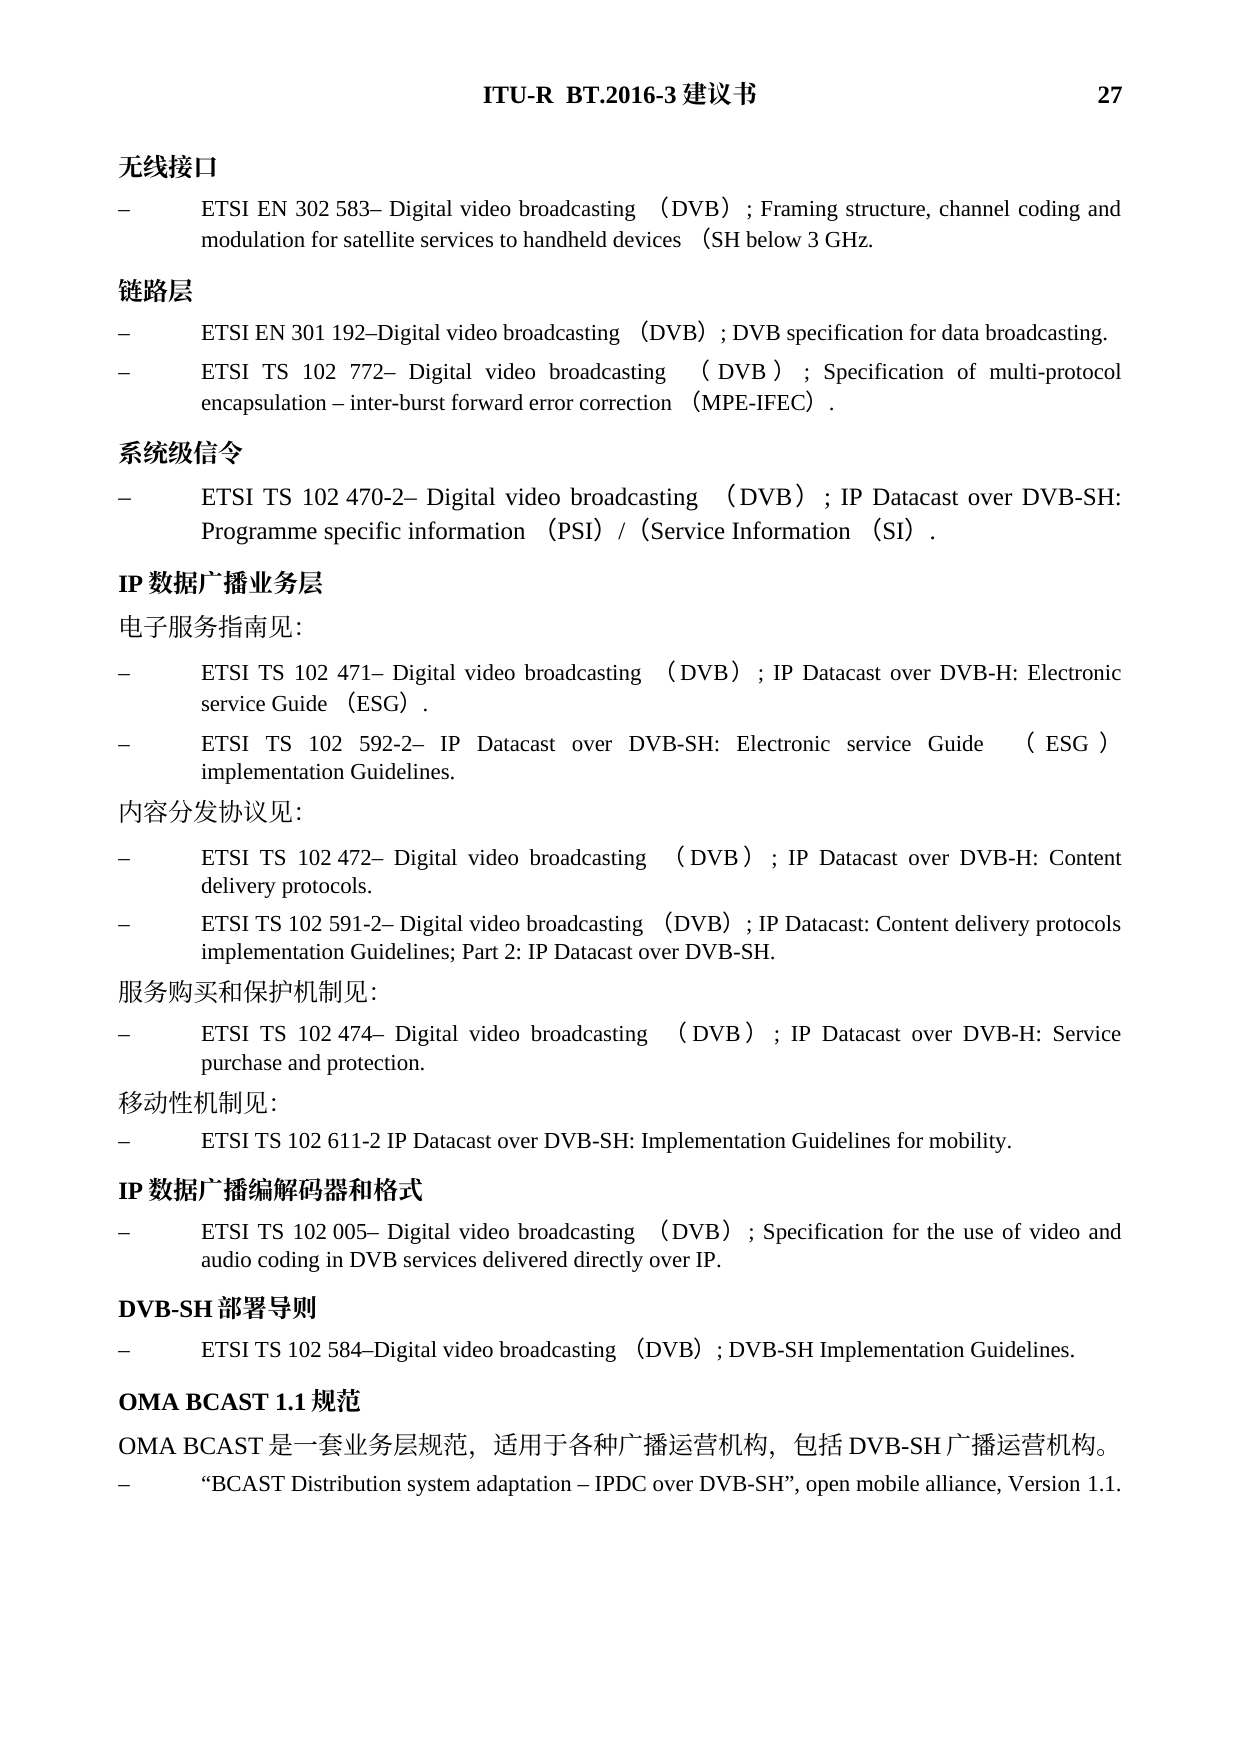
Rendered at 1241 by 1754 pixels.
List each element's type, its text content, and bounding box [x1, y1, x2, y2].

subtitle 无线接口 [118, 148, 1122, 184]
text – ETSI TS 102 472– Digital video broadcasting （DVB）; IP Datacast over DVB-H: Content delivery protocols. [118, 841, 1122, 899]
text – ETSI TS 102 474– Digital video broadcasting （DVB）; IP Datacast over DVB-H: Service purchase and protection. [118, 1017, 1122, 1075]
text – ETSI TS 102 470-2– Digital video broadcasting （DVB）; IP Datacast over DVB-SH: Programme specific information （PSI）/（Service Information （SI）. [118, 478, 1122, 547]
subtitle OMA BCAST 1.1规范 [118, 1381, 1122, 1417]
text – ETSI TS 102 005– Digital video broadcasting （DVB）; Specification for the use of video and audio coding in DVB services delivered directly over IP. [118, 1215, 1122, 1272]
text 内容分发协议见： [118, 793, 1122, 829]
text 服务购买和保护机制见： [118, 973, 1122, 1009]
text 电子服务指南见： [118, 607, 1122, 643]
subtitle DVB-SH部署导则 [118, 1289, 1122, 1325]
text – ETSI EN 302 583– Digital video broadcasting （DVB）; Framing structure, channel coding and modulation for satellite services to handheld devices （SH below 3 GHz. [118, 192, 1122, 254]
subtitle IP数据广播编解码器和格式 [118, 1171, 1122, 1206]
text – “BCAST Distribution system adaptation – IPDC over DVB-SH”, open mobile alliance, Version 1.1. [118, 1470, 1122, 1496]
text – ETSI TS 102 471– Digital video broadcasting （DVB）; IP Datacast over DVB-H: Electronic service Guide （ESG）. [118, 656, 1122, 718]
subtitle 系统级信令 [118, 434, 1122, 470]
text – ETSI TS 102 591-2– Digital video broadcasting （DVB）; IP Datacast: Content delivery protocols implementation Guidelines; Part 2: IP Datacast over DVB-SH. [118, 907, 1122, 965]
text – ETSI TS 102 772– Digital video broadcasting （DVB）; Specification of multi-protocol encapsulation – inter-burst forward error correction （MPE-IFEC）. [118, 355, 1122, 417]
text – ETSI TS 102 584–Digital video broadcasting （DVB）; DVB-SH Implementation Guidelines. [118, 1333, 1122, 1364]
text – ETSI TS 102 611-2 IP Datacast over DVB-SH: Implementation Guidelines for mobility. [118, 1127, 1122, 1154]
text 移动性机制见： [118, 1083, 1122, 1119]
subtitle 链路层 [118, 271, 1122, 307]
text – ETSI EN 301 192–Digital video broadcasting （DVB）; DVB specification for data broadcasting. [118, 315, 1122, 347]
text – ETSI TS 102 592-2– IP Datacast over DVB-SH: Electronic service Guide （ESG） implementation Guidelines. [118, 727, 1122, 784]
text OMA BCAST是一套业务层规范，适用于各种广播运营机构，包括DVB-SH广播运营机构。 [118, 1426, 1122, 1461]
subtitle IP数据广播业务层 [118, 563, 1122, 599]
